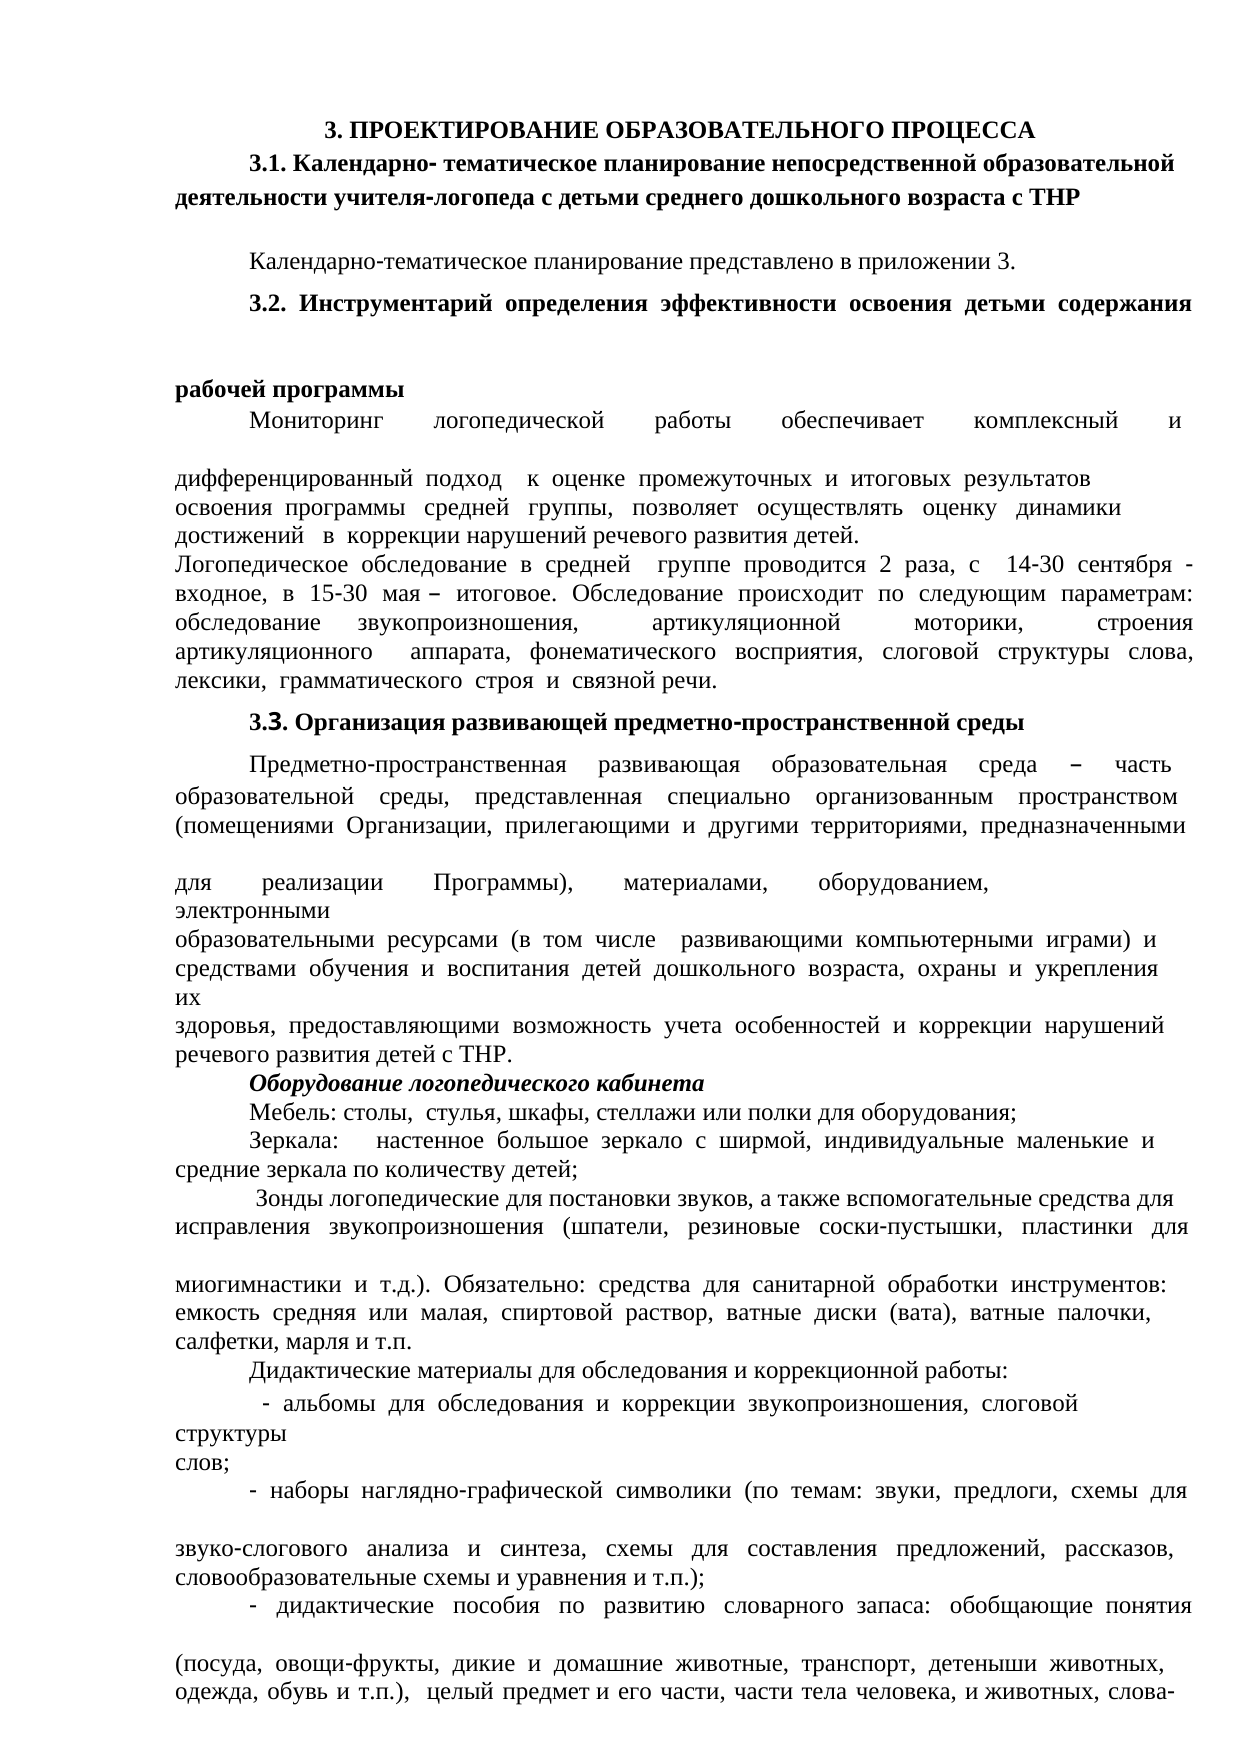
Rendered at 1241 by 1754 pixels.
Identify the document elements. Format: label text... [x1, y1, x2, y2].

text Логопедическое обследование в средней группе проводится 2 раза, с 14-30 сентября - входное, в 15-30 мая – итоговое. Обследование происходит по следующим параметрам: обследование звукопроизношения, артикуляционной моторики, строения артикуляционного аппарата, фонематического восприятия, слоговой структуры слова, лексики, грамматического строя и связной речи. [175, 549, 1194, 694]
text Зонды логопедические для постановки звуков, а также вспомогательные средства для [175, 1183, 1189, 1212]
text слов; [175, 1447, 1189, 1476]
text 3. ПРОЕКТИРОВАНИЕ ОБРАЗОВАТЕЛЬНОГО ПРОЦЕССА [175, 115, 1189, 144]
text средние зеркала по количеству детей; [175, 1154, 1189, 1183]
text Оборудование логопедического кабинета [175, 1068, 1189, 1097]
text Мониторинг логопедической работы обеспечивает комплексный и дифференцированный подход к оценке промежуточных и итоговых результатов освоения программы средней группы, позволяет осуществлять оценку динамики достижений в коррекции нарушений речевого развития детей. [175, 406, 1194, 549]
text Мебель: столы, стулья, шкафы, стеллажи или полки для оборудования; [175, 1097, 1189, 1125]
text 3.1. Календарно- тематическое планирование непосредственной образовательной [175, 144, 1189, 178]
text Дидактические материалы для обследования и коррекционной работы: [175, 1355, 1189, 1384]
text - альбомы для обследования и коррекции звукопроизношения, слоговой структуры [175, 1384, 1189, 1447]
text исправления звукопроизношения (шпатели, резиновые соски-пустышки, пластинки для миогимнастики и т.д.). Обязательно: средства для санитарной обработки инструментов: емкость средняя или малая, спиртовой раствор, ватные диски (вата), ватные палочки, салфетки, марля и т.п. [175, 1212, 1194, 1355]
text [175, 1591, 1194, 1705]
text деятельности учителя-логопеда с детьми среднего дошкольного возраста с ТНР [175, 178, 1189, 212]
text Зеркала: настенное большое зеркало с ширмой, индивидуальные маленькие и [175, 1125, 1189, 1154]
text 3.3. Организация развивающей предметно-пространственной среды Предметно-пространственная развивающая образовательная среда – часть [249, 696, 1194, 781]
text образовательной среды, представленная специально организованным пространством (помещениями Организации, прилегающими и другими территориями, предназначенными для реализации Программы), материалами, оборудованием, электронными образовательными ресурсами (в том числе развивающими компьютерными играми) и средствами обучения и воспитания детей дошкольного возраста, охраны и укрепления их здоровья, предоставляющими возможность учета особенностей и коррекции нарушений речевого развития детей с ТНР. [175, 781, 1194, 1068]
text Календарно-тематическое планирование представлено в приложении 3. [249, 243, 1189, 277]
text - наборы наглядно-графической символики (по темам: звуки, предлоги, схемы для звуко-слогового анализа и синтеза, схемы для составления предложений, рассказов, словообразовательные схемы и уравнения и т.п.); [175, 1476, 1194, 1591]
text 3.2. Инструментарий определения эффективности освоения детьми содержания рабочей программы [175, 277, 1194, 406]
